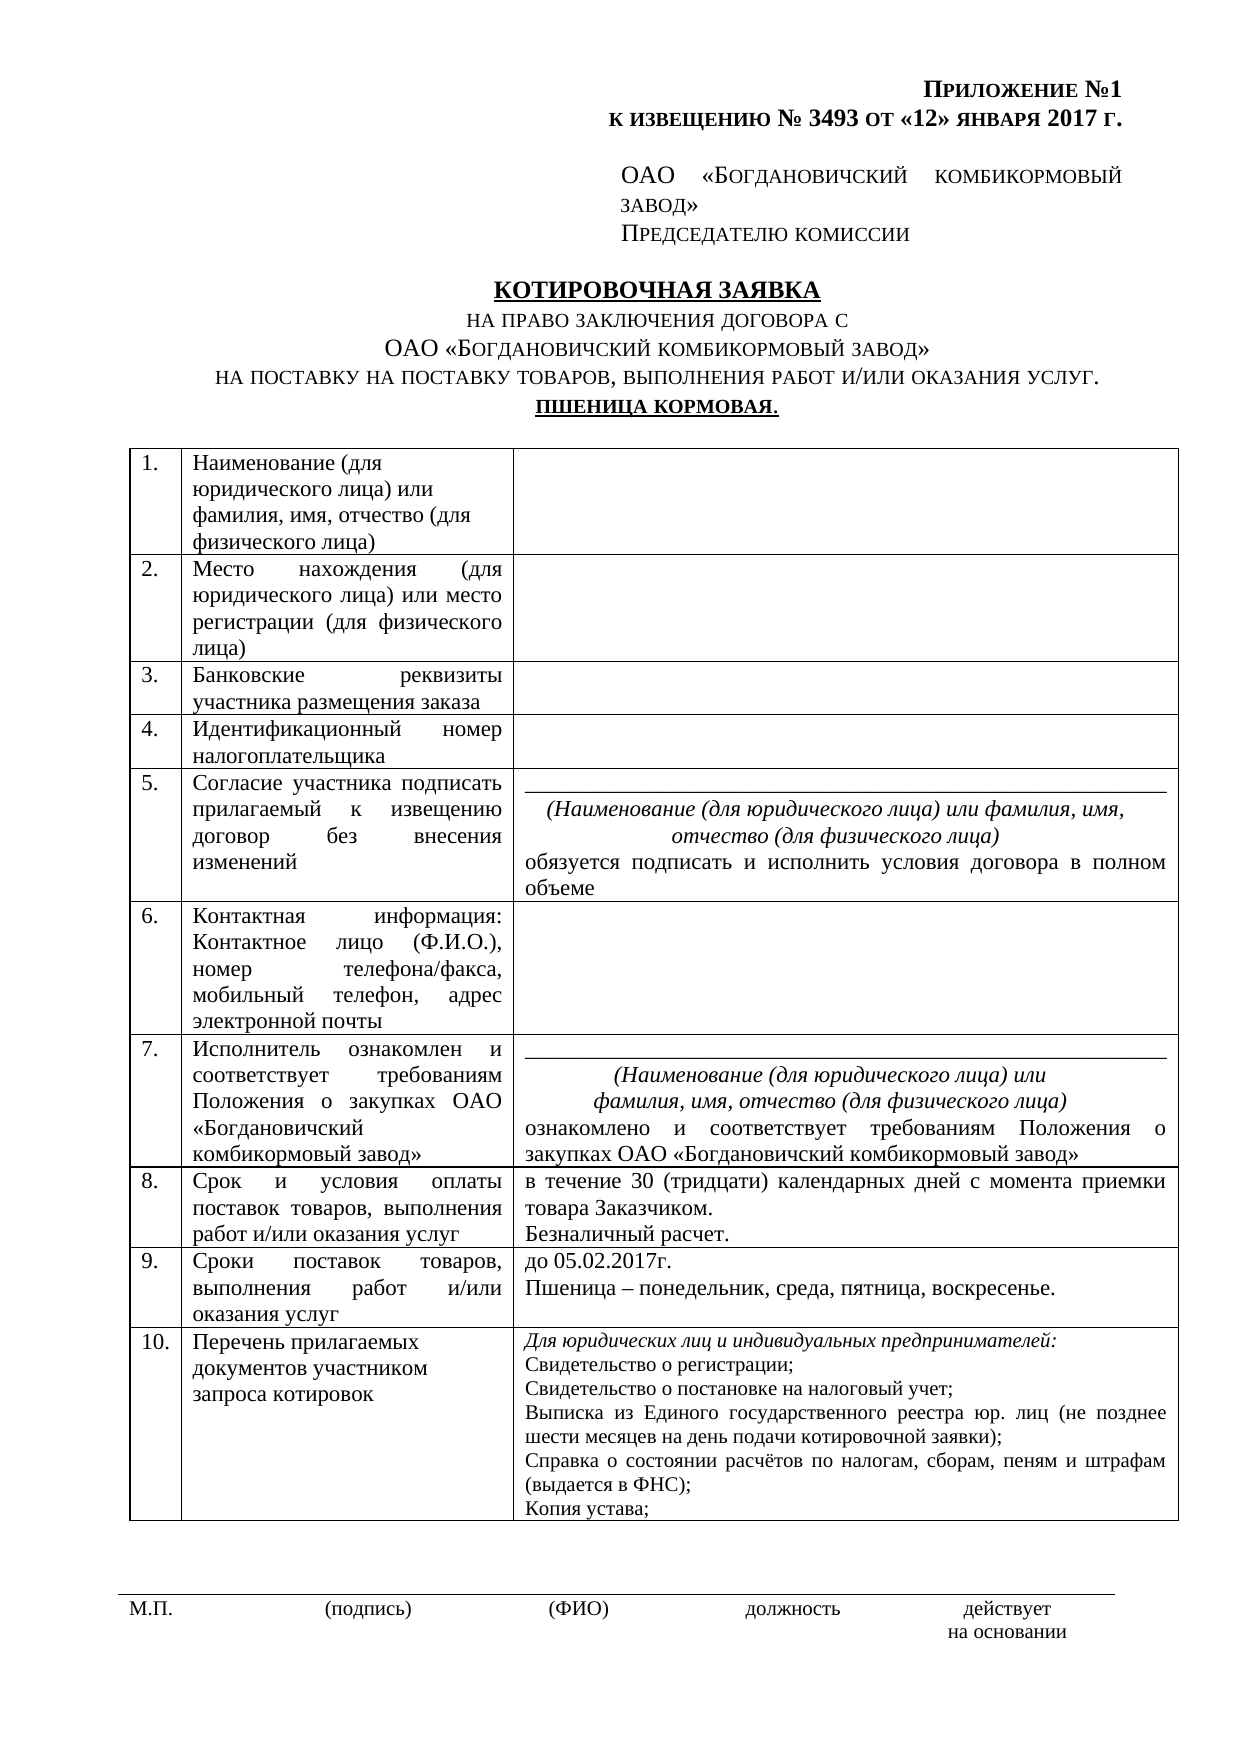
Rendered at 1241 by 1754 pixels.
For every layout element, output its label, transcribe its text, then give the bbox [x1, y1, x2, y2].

text Председателю комиссии [620, 218, 1122, 246]
text ОАО «Богдановичский комбикормовый завод» [620, 160, 1122, 218]
table_cell 2. [131, 555, 181, 661]
table_cell 7. [131, 1035, 181, 1166]
table_cell ________________________________________________________ (Наименование (для юридического лица) или фамилия, имя, отчество (для физического лица) ознакомлено и соответствует требованиям Положения о закупках ОАО «Богдановичский комбикормовый завод» [514, 1035, 1178, 1166]
table_cell 3. [131, 662, 181, 714]
table_cell 5. [131, 769, 181, 901]
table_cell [514, 1328, 1178, 1520]
table_header 1. [131, 449, 181, 554]
table_cell в течение 30 (тридцати) календарных дней с момента приемки товара Заказчиком. Безналичный расчет. [514, 1168, 1178, 1247]
table_cell до 05.02.2017г. Пшеница – понедельник, среда, пятница, воскресенье. [514, 1248, 1178, 1327]
table_cell [514, 902, 1178, 1034]
text на поставку на поставку товаров, выполнения работ и/или оказания услуг. [118, 361, 1122, 390]
table_cell Срок и условия оплаты поставок товаров, выполнения работ и/или оказания услуг [182, 1168, 513, 1247]
table_cell 6. [131, 902, 181, 1034]
table_cell Исполнитель ознакомлен и соответствует требованиям Положения о закупках ОАО «Богдановичский комбикормовый завод» [182, 1035, 513, 1166]
table_cell 4. [131, 715, 181, 768]
table_cell ________________________________________________________ обязуется подписать и исполнить условия договора в полном объеме [514, 769, 1178, 901]
table_cell 9. [131, 1248, 181, 1327]
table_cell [182, 1328, 513, 1520]
table_cell Согласие участника подписать прилагаемый к извещению договор без внесения изменений [182, 769, 513, 901]
text пшеница кормовая. [118, 390, 1122, 419]
table_header [514, 449, 1178, 554]
table_cell [514, 662, 1178, 714]
table_cell Сроки поставок товаров, выполнения работ и/или оказания услуг [182, 1248, 513, 1327]
table_cell 10. [131, 1328, 181, 1520]
table_cell Место нахождения (для юридического лица) или место регистрации (для физического лица) [182, 555, 513, 661]
table_header Наименование (для юридического лица) или фамилия, имя, отчество (для физического лица) [182, 449, 513, 554]
text на право заключения договора с [118, 304, 1122, 333]
table_cell Идентификационный номер налогоплательщика [182, 715, 513, 768]
text ОАО «Богдановичский комбикормовый завод» [118, 333, 1122, 361]
table_cell Банковские реквизиты участника размещения заказа [182, 662, 513, 714]
table_cell Контактная информация: Контактное лицо (Ф.И.О.), номер телефона/факса, мобильный телефон, адрес электронной почты [182, 902, 513, 1034]
table_cell [514, 555, 1178, 661]
table_cell [514, 715, 1178, 768]
table_cell 8. [131, 1168, 181, 1247]
text КОТИРОВОЧНАЯ ЗАЯВКА [118, 275, 1122, 304]
